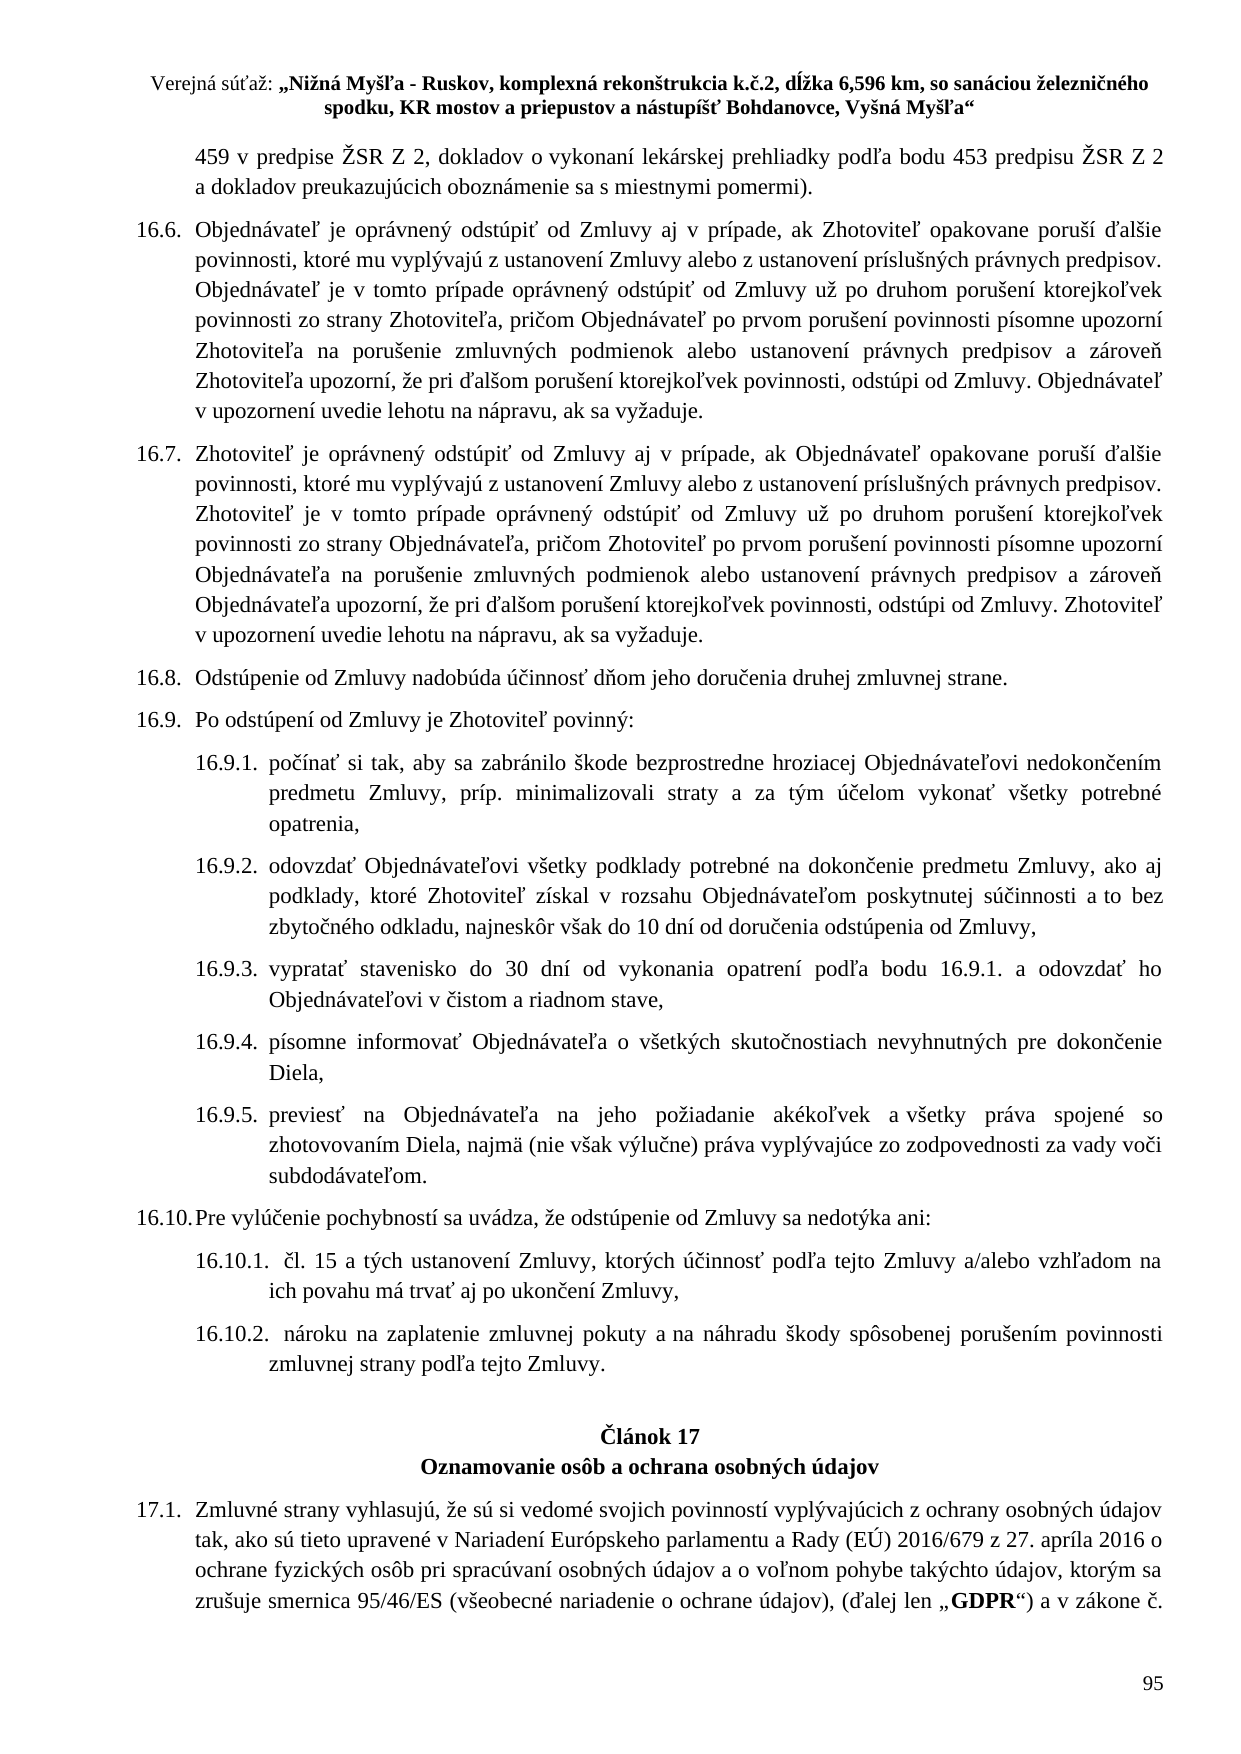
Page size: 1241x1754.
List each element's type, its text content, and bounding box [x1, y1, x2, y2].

list Pre vylúčenie pochybností sa uvádza, že odstúpenie od Zmluvy sa nedotýka ani: [136, 1204, 1163, 1231]
list Objednávateľ je oprávnený odstúpiť od Zmluvy aj v prípade, ak Zhotoviteľ opakovane poruší ďalšie povinnosti, ktoré mu vyplývajú z ustanovení Zmluvy alebo z ustanovení príslušných právnych predpisov. Objednávateľ je v tomto prípade oprávnený odstúpiť od Zmluvy už po druhom porušení ktorejkoľvek povinnosti zo strany Zhotoviteľa, pričom Objednávateľ po prvom porušení povinnosti písomne upozorní Zhotoviteľa na porušenie zmluvných podmienok alebo ustanovení právnych predpisov a zároveň Zhotoviteľa upozorní, že pri ďalšom porušení ktorejkoľvek povinnosti, odstúpi od Zmluvy. Objednávateľ v upozornení uvedie lehotu na nápravu, ak sa vyžaduje. [136, 216, 1163, 423]
list odovzdať Objednávateľovi všetky podklady potrebné na dokončenie predmetu Zmluvy, ako aj podklady, ktoré Zhotoviteľ získal v rozsahu Objednávateľom poskytnutej súčinnosti a to bez zbytočného odkladu, najneskôr však do 10 dní od doručenia odstúpenia od Zmluvy, [195, 852, 1163, 939]
list previesť na Objednávateľa na jeho požiadanie akékoľvek a všetky práva spojené so zhotovovaním Diela, najmä (nie však výlučne) práva vyplývajúce zo zodpovednosti za vady voči subdodávateľom. [195, 1101, 1163, 1188]
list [136, 143, 1163, 199]
list písomne informovať Objednávateľa o všetkých skutočnostiach nevyhnutných pre dokončenie Diela, [195, 1028, 1163, 1085]
list čl. 15 a tých ustanovení Zmluvy, ktorých účinnosť podľa tejto Zmluvy a/alebo vzhľadom na ich povahu má trvať aj po ukončení Zmluvy, [195, 1247, 1163, 1304]
list Po odstúpení od Zmluvy je Zhotoviteľ povinný: [136, 707, 1163, 733]
list Odstúpenie od Zmluvy nadobúda účinnosť dňom jeho doručenia druhej zmluvnej strane. [136, 664, 1163, 690]
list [136, 1496, 1163, 1613]
list Zhotoviteľ je oprávnený odstúpiť od Zmluvy aj v prípade, ak Objednávateľ opakovane poruší ďalšie povinnosti, ktoré mu vyplývajú z ustanovení Zmluvy alebo z ustanovení príslušných právnych predpisov. Zhotoviteľ je v tomto prípade oprávnený odstúpiť od Zmluvy už po druhom porušení ktorejkoľvek povinnosti zo strany Objednávateľa, pričom Zhotoviteľ po prvom porušení povinnosti písomne upozorní Objednávateľa na porušenie zmluvných podmienok alebo ustanovení právnych predpisov a zároveň Objednávateľa upozorní, že pri ďalšom porušení ktorejkoľvek povinnosti, odstúpi od Zmluvy. Zhotoviteľ v upozornení uvedie lehotu na nápravu, ak sa vyžaduje. [136, 440, 1163, 647]
list vypratať stavenisko do 30 dní od vykonania opatrení podľa bodu 16.9.1. a odovzdať ho Objednávateľovi v čistom a riadnom stave, [195, 956, 1163, 1012]
list počínať si tak, aby sa zabránilo škode bezprostredne hroziacej Objednávateľovi nedokončením predmetu Zmluvy, príp. minimalizovali straty a za tým účelom vykonať všetky potrebné opatrenia, [195, 749, 1163, 836]
list nároku na zaplatenie zmluvnej pokuty a na náhradu škody spôsobenej porušením povinnosti zmluvnej strany podľa tejto Zmluvy. [195, 1320, 1163, 1377]
text Článok 17 [136, 1423, 1163, 1449]
text Oznamovanie osôb a ochrana osobných údajov [136, 1453, 1163, 1480]
